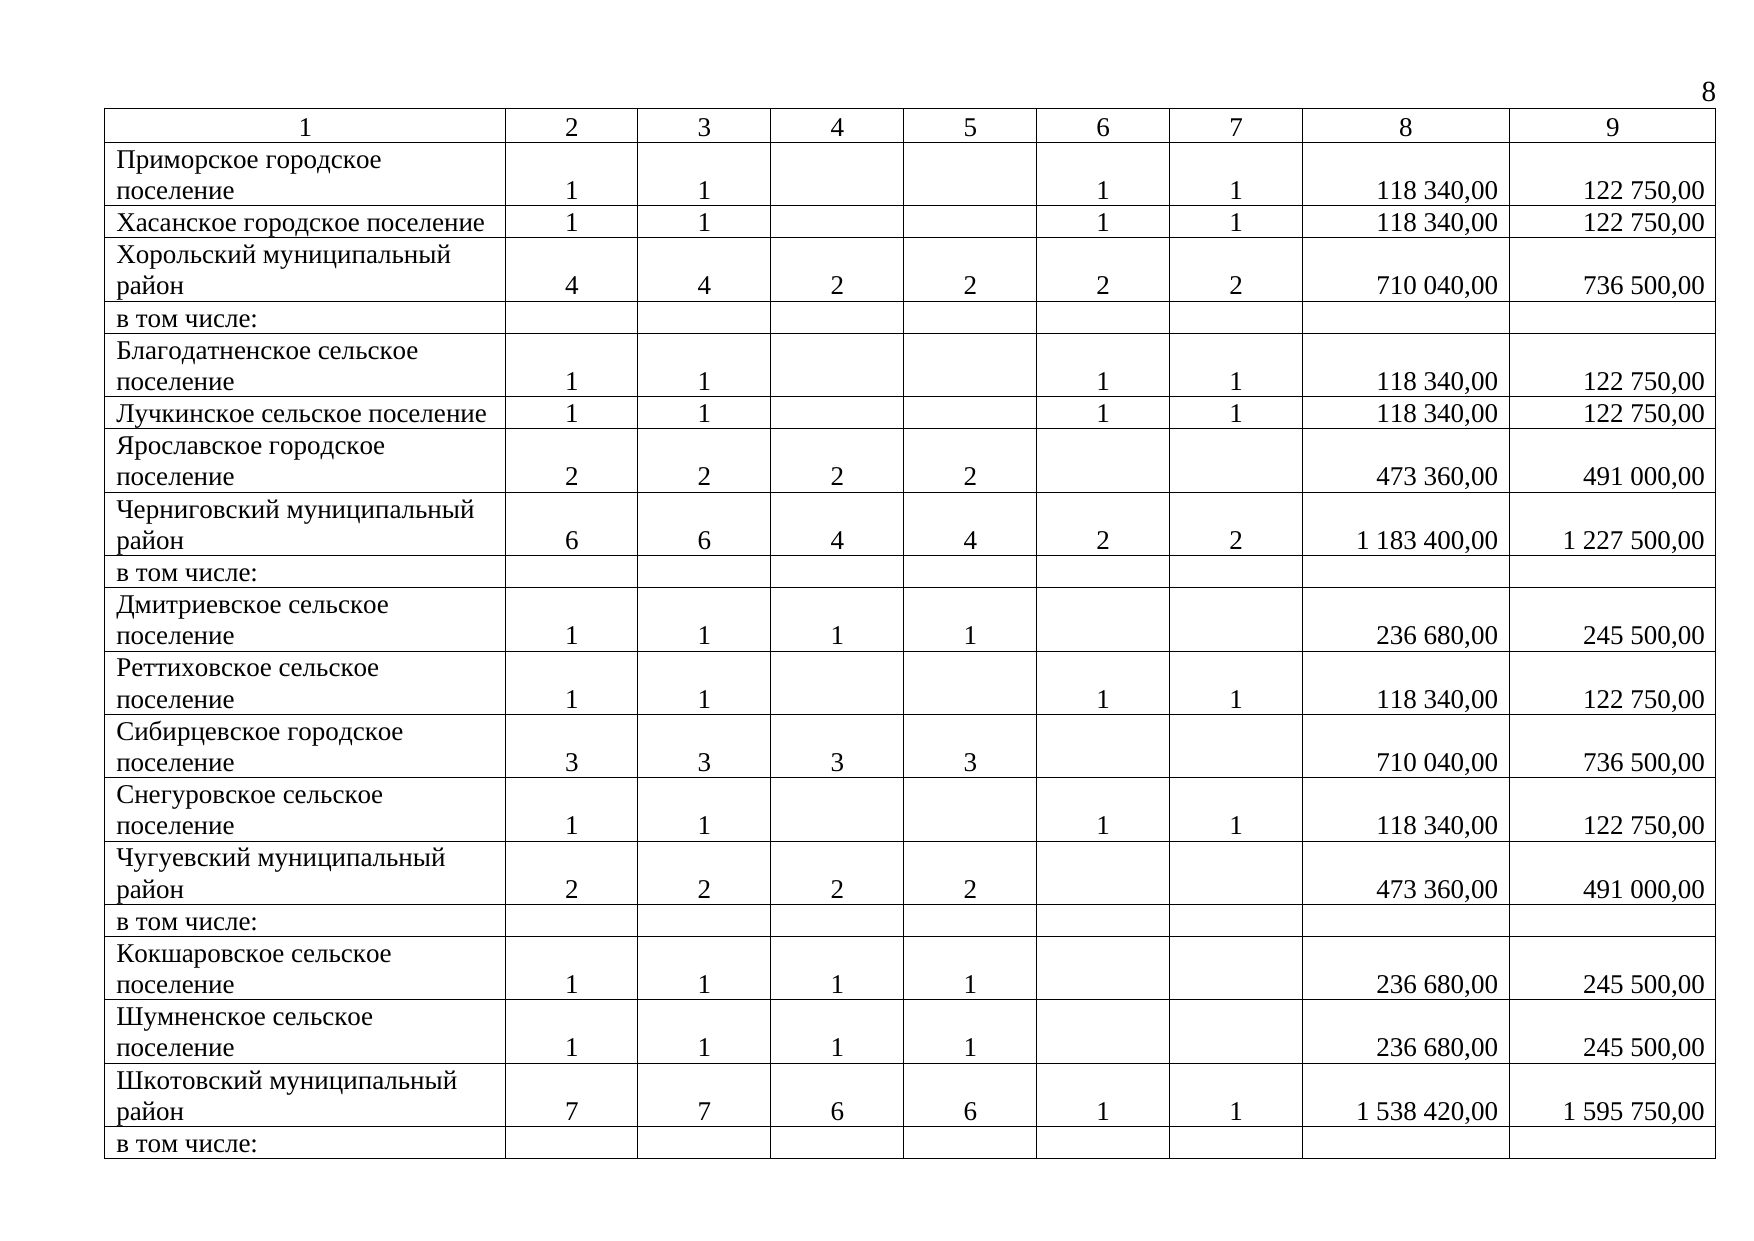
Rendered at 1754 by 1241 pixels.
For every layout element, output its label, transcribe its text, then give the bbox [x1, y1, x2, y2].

table_cell 473 360,00 [1303, 429, 1509, 492]
table_cell в том числе: [105, 905, 505, 936]
table_cell 2 [904, 238, 1036, 301]
table_cell 1 [771, 1000, 903, 1063]
table_cell 6 [506, 493, 637, 555]
table_cell 1 [771, 588, 903, 651]
table_cell 118 340,00 [1303, 397, 1509, 428]
table_cell 2 [638, 429, 770, 492]
table_cell 236 680,00 [1303, 1000, 1509, 1063]
table_cell 118 340,00 [1303, 206, 1509, 237]
table_cell 1 [1037, 206, 1169, 237]
table_cell 1 [1170, 397, 1302, 428]
table_cell 1 [1170, 778, 1302, 841]
table_cell 122 750,00 [1510, 334, 1715, 396]
table_cell Кокшаровское сельское поселение [105, 937, 505, 999]
table_cell 245 500,00 [1510, 937, 1715, 999]
table_cell 118 340,00 [1303, 778, 1509, 841]
table_cell [1303, 905, 1509, 936]
table_cell Черниговский муниципальный район [105, 493, 505, 555]
table_cell 6 [904, 1064, 1036, 1126]
table_cell [904, 905, 1036, 936]
table_cell [638, 556, 770, 587]
table_cell [904, 206, 1036, 237]
table_cell 2 [1170, 493, 1302, 555]
table_cell [904, 397, 1036, 428]
table_cell [1170, 842, 1302, 904]
table_cell 1 [506, 588, 637, 651]
table_cell [1037, 937, 1169, 999]
table_cell [1170, 1127, 1302, 1158]
table_cell [1170, 556, 1302, 587]
table_cell 1 [638, 778, 770, 841]
table_cell 6 [771, 1064, 903, 1126]
table_header 9 [1510, 109, 1715, 142]
table_cell 1 [638, 588, 770, 651]
table_cell Хасанское городское поселение [105, 206, 505, 237]
table_cell 2 [904, 429, 1036, 492]
table_cell 7 [506, 1064, 637, 1126]
table_cell 2 [771, 238, 903, 301]
table_cell 2 [1037, 493, 1169, 555]
table_cell 2 [771, 842, 903, 904]
table_cell [904, 1127, 1036, 1158]
table_cell Благодатненское сельское поселение [105, 334, 505, 396]
table_cell 2 [506, 429, 637, 492]
table_cell Реттиховское сельское поселение [105, 652, 505, 714]
table_cell [771, 143, 903, 205]
table_cell [771, 302, 903, 333]
table_cell [1510, 1127, 1715, 1158]
table_cell 1 [638, 334, 770, 396]
table_cell 1 [1037, 334, 1169, 396]
table_cell 1 227 500,00 [1510, 493, 1715, 555]
table_cell 1 [1037, 143, 1169, 205]
table_cell 245 500,00 [1510, 588, 1715, 651]
table_cell 710 040,00 [1303, 715, 1509, 777]
table_cell 122 750,00 [1510, 397, 1715, 428]
table_cell 245 500,00 [1510, 1000, 1715, 1063]
table_cell [904, 302, 1036, 333]
table_cell 491 000,00 [1510, 429, 1715, 492]
table_cell 1 [506, 1000, 637, 1063]
table_cell [771, 556, 903, 587]
table_cell 1 [1170, 1064, 1302, 1126]
table_cell [771, 652, 903, 714]
table_header 7 [1170, 109, 1302, 142]
table_cell [638, 905, 770, 936]
table_header 8 [1303, 109, 1509, 142]
table_cell 1 [1037, 778, 1169, 841]
table_cell 3 [506, 715, 637, 777]
table_cell 1 [771, 937, 903, 999]
table_cell [771, 334, 903, 396]
table_cell [1170, 588, 1302, 651]
table_cell 736 500,00 [1510, 238, 1715, 301]
table_cell [506, 1127, 637, 1158]
table_cell 736 500,00 [1510, 715, 1715, 777]
table_header 1 [105, 109, 505, 142]
table_cell 1 [1037, 652, 1169, 714]
table_cell 1 [506, 652, 637, 714]
table_cell 4 [771, 493, 903, 555]
table_cell 1 [506, 334, 637, 396]
table_cell 3 [771, 715, 903, 777]
table_cell Лучкинское сельское поселение [105, 397, 505, 428]
table_cell Ярославское городское поселение [105, 429, 505, 492]
table_cell 1 [506, 397, 637, 428]
table_cell 1 [904, 588, 1036, 651]
table_cell [1037, 588, 1169, 651]
table_cell [1037, 1127, 1169, 1158]
table_cell 1 [638, 206, 770, 237]
table_cell 1 595 750,00 [1510, 1064, 1715, 1126]
table_cell 122 750,00 [1510, 778, 1715, 841]
table_cell [1303, 1127, 1509, 1158]
table_cell 710 040,00 [1303, 238, 1509, 301]
table_cell [1037, 905, 1169, 936]
table_cell 2 [506, 842, 637, 904]
table_cell [1303, 302, 1509, 333]
table_cell [904, 652, 1036, 714]
table_cell 1 [1037, 1064, 1169, 1126]
table_cell 473 360,00 [1303, 842, 1509, 904]
table_cell [1037, 429, 1169, 492]
table_cell [904, 556, 1036, 587]
table_cell [904, 334, 1036, 396]
table_cell 2 [904, 842, 1036, 904]
table_cell 1 [1170, 334, 1302, 396]
table_cell [1510, 905, 1715, 936]
table_cell 118 340,00 [1303, 143, 1509, 205]
table_cell 1 [638, 143, 770, 205]
table_header 6 [1037, 109, 1169, 142]
table_cell Чугуевский муниципальный район [105, 842, 505, 904]
table_cell [506, 556, 637, 587]
table_cell [638, 302, 770, 333]
table_cell 3 [904, 715, 1036, 777]
table_cell [904, 143, 1036, 205]
table_cell 1 [1037, 397, 1169, 428]
table_cell в том числе: [105, 1127, 505, 1158]
table_cell Хорольский муниципальный район [105, 238, 505, 301]
table_cell 4 [638, 238, 770, 301]
table_cell 122 750,00 [1510, 652, 1715, 714]
table_cell [506, 905, 637, 936]
table_cell 1 538 420,00 [1303, 1064, 1509, 1126]
table_cell 236 680,00 [1303, 937, 1509, 999]
table_cell в том числе: [105, 556, 505, 587]
table_cell 118 340,00 [1303, 334, 1509, 396]
table_cell [1303, 556, 1509, 587]
table_cell [771, 905, 903, 936]
table_cell [1510, 556, 1715, 587]
table_cell [1170, 429, 1302, 492]
table_cell [506, 302, 637, 333]
table_cell 1 [1170, 652, 1302, 714]
table_cell [1170, 715, 1302, 777]
table_cell 2 [771, 429, 903, 492]
table_cell [1037, 715, 1169, 777]
table_cell в том числе: [105, 302, 505, 333]
table_cell 2 [1037, 238, 1169, 301]
table_cell 1 [638, 397, 770, 428]
table_cell 1 [506, 206, 637, 237]
table_cell [638, 1127, 770, 1158]
table_header 4 [771, 109, 903, 142]
table_cell 122 750,00 [1510, 143, 1715, 205]
table_cell 491 000,00 [1510, 842, 1715, 904]
table_cell 1 [638, 652, 770, 714]
table_header 3 [638, 109, 770, 142]
table_cell Сибирцевское городское поселение [105, 715, 505, 777]
table_cell 1 [638, 1000, 770, 1063]
table_cell [1170, 1000, 1302, 1063]
table_cell [771, 1127, 903, 1158]
table_cell Шкотовский муниципальный район [105, 1064, 505, 1126]
table_header 5 [904, 109, 1036, 142]
table_cell 1 [506, 937, 637, 999]
table_header 2 [506, 109, 637, 142]
table_cell Приморское городское поселение [105, 143, 505, 205]
table_cell [771, 206, 903, 237]
table_cell [1037, 1000, 1169, 1063]
table_cell Снегуровское сельское поселение [105, 778, 505, 841]
table_cell 1 [1170, 143, 1302, 205]
table_cell 1 [638, 937, 770, 999]
table_cell 4 [904, 493, 1036, 555]
table_cell 3 [638, 715, 770, 777]
table_cell 236 680,00 [1303, 588, 1509, 651]
table_cell 1 [904, 937, 1036, 999]
table_cell [1037, 556, 1169, 587]
table_cell [1510, 302, 1715, 333]
table_cell [904, 778, 1036, 841]
table_cell 1 183 400,00 [1303, 493, 1509, 555]
table_cell 122 750,00 [1510, 206, 1715, 237]
table_cell [1170, 302, 1302, 333]
table_cell 7 [638, 1064, 770, 1126]
table_cell Шумненское сельское поселение [105, 1000, 505, 1063]
table_cell 1 [904, 1000, 1036, 1063]
table_cell [1170, 937, 1302, 999]
table_cell [771, 397, 903, 428]
table_cell [771, 778, 903, 841]
table_cell 1 [506, 778, 637, 841]
table_cell 118 340,00 [1303, 652, 1509, 714]
table_cell Дмитриевское сельское поселение [105, 588, 505, 651]
table_cell 6 [638, 493, 770, 555]
table_cell 1 [1170, 206, 1302, 237]
table_cell [1170, 905, 1302, 936]
table_cell 1 [506, 143, 637, 205]
table_cell [1037, 842, 1169, 904]
table_cell 2 [1170, 238, 1302, 301]
table_cell 2 [638, 842, 770, 904]
table_cell 4 [506, 238, 637, 301]
table_cell [1037, 302, 1169, 333]
